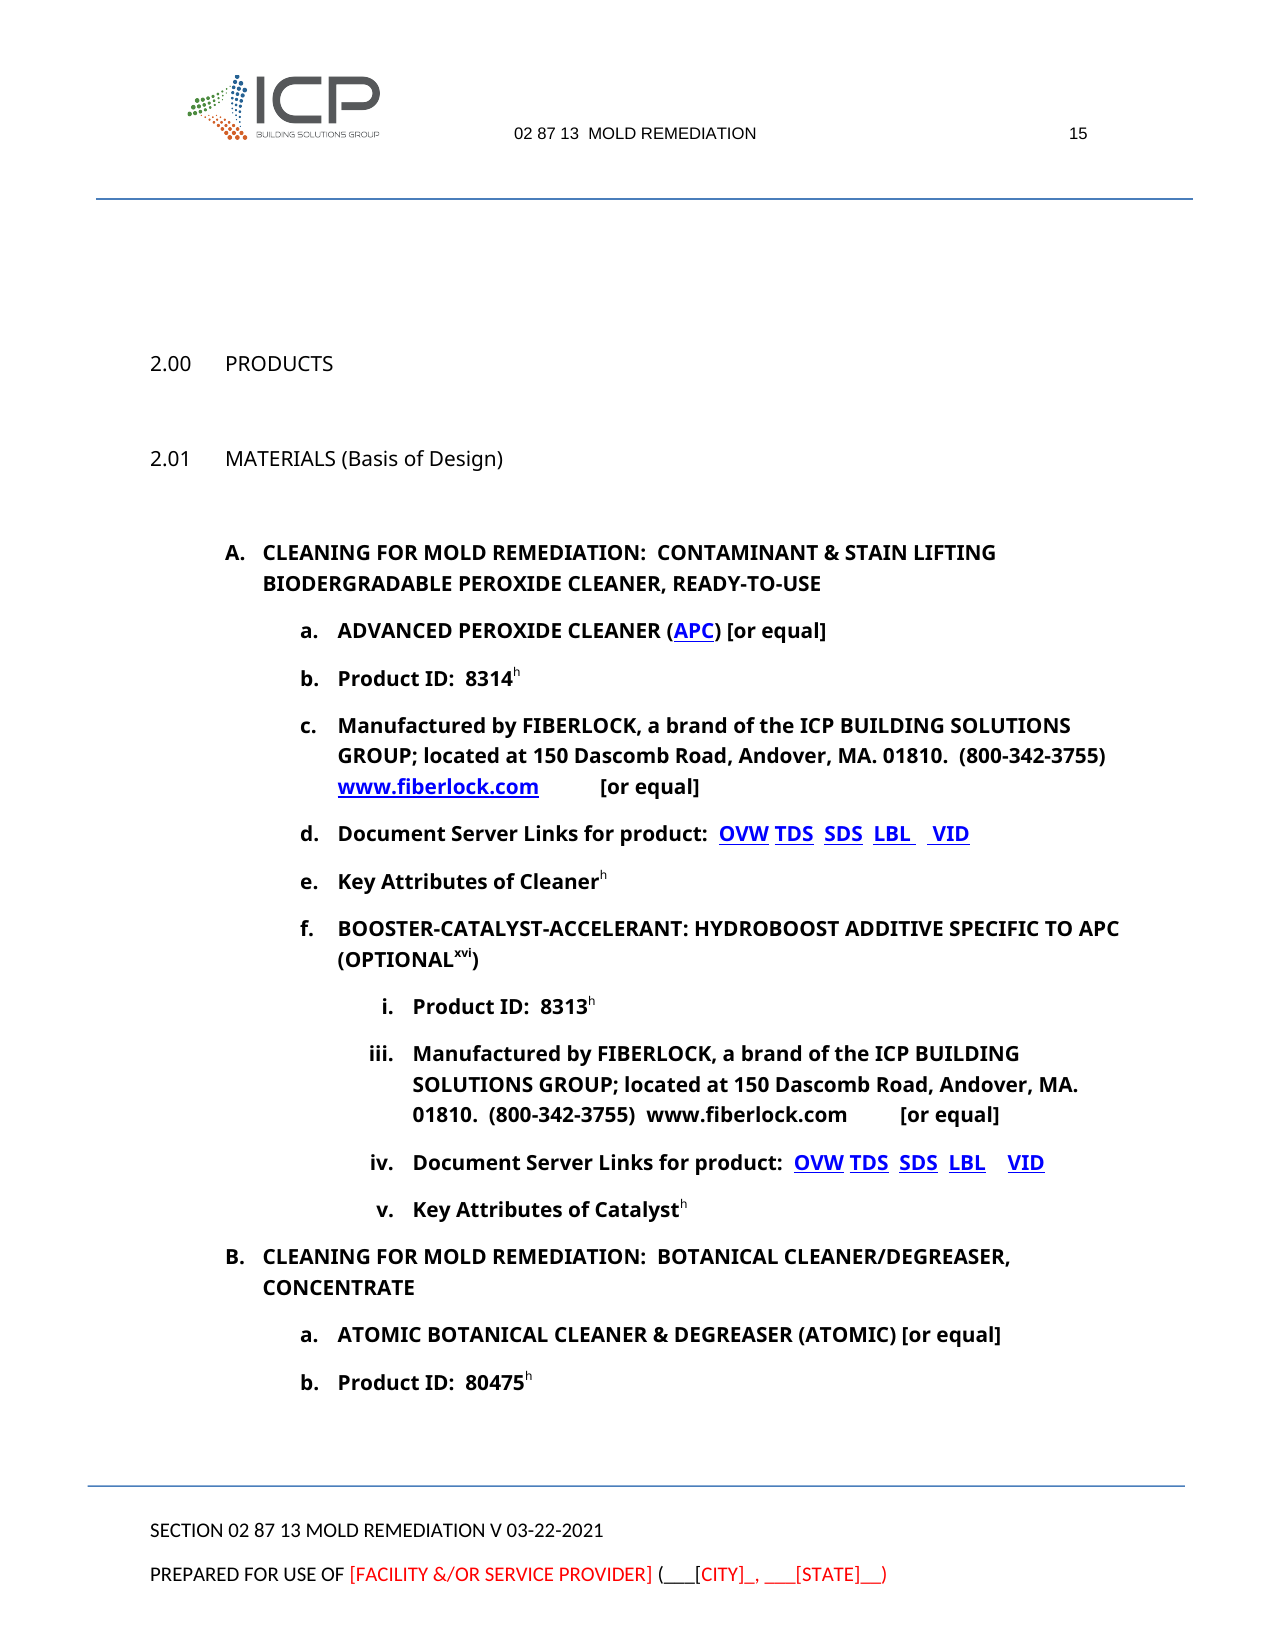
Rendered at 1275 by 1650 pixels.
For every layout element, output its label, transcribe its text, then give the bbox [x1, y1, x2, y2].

list Manufactured by FIBERLOCK, a brand of the ICP BUILDING SOLUTIONS GROUP; located at 150 Dascomb Road, Andover, MA. 01810. (800-342-3755) www.fiberlock.com [or equal] [394, 1039, 1125, 1129]
list BOOSTER-CATALYST-ACCELERANT: HYDROBOOST ADDITIVE SPECIFIC TO APC (OPTIONAL) [300, 914, 1125, 973]
text 2.01 MATERIALS (Basis of Design) [150, 444, 1125, 472]
list ADVANCED PEROXIDE CLEANER (APC) [or equal] [300, 616, 1125, 645]
list CLEANING FOR MOLD REMEDIATION: BOTANICAL CLEANER/DEGREASER, CONCENTRATE [225, 1242, 1125, 1302]
list Document Server Links for product: OVW TDS SDS LBL VID [394, 1148, 1125, 1176]
list Product ID: 8314h [300, 664, 1125, 692]
list Product ID: 8313h [394, 992, 1125, 1021]
list Document Server Links for product: OVW TDS SDS LBL VID [300, 819, 1125, 848]
list Product ID: 80475h [300, 1368, 1125, 1396]
list ATOMIC BOTANICAL CLEANER & DEGREASER (ATOMIC) [or equal] [300, 1320, 1125, 1349]
list Key Attributes of Cleanerh [300, 867, 1125, 895]
list Key Attributes of Catalysth [394, 1195, 1125, 1224]
list CLEANING FOR MOLD REMEDIATION: CONTAMINANT & STAIN LIFTING BIODERGRADABLE PEROXIDE CLEANER, READY-TO-USE [225, 538, 1125, 598]
picture [187, 75, 380, 140]
text 2.00 PRODUCTS [150, 349, 1125, 378]
list Manufactured by FIBERLOCK, a brand of the ICP BUILDING SOLUTIONS GROUP; located at 150 Dascomb Road, Andover, MA. 01810. (800-342-3755) www.fiberlock.com [or equal] [300, 711, 1125, 801]
